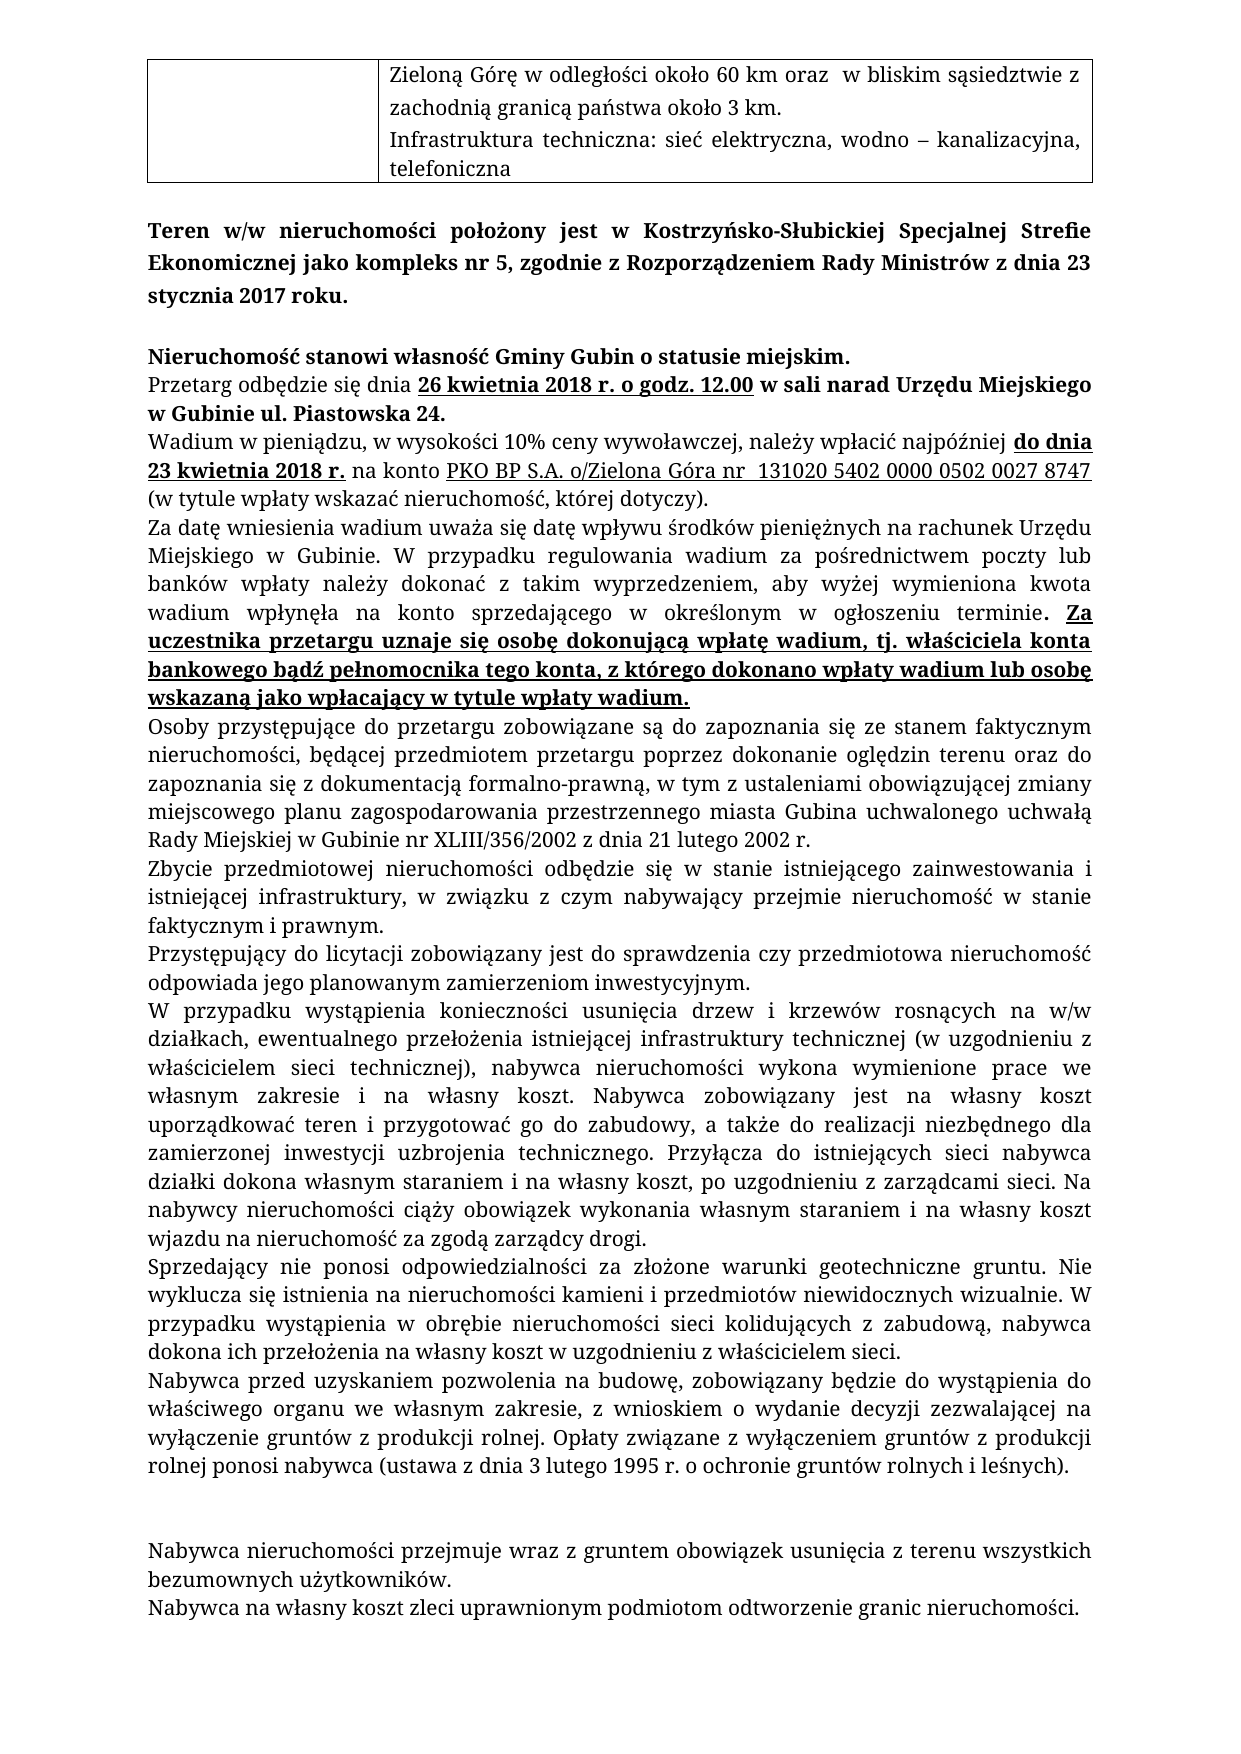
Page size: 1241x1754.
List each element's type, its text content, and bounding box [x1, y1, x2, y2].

text W przypadku wystąpienia konieczności usunięcia drzew i krzewów rosnących na w/w działkach, ewentualnego przełożenia istniejącej infrastruktury technicznej (w uzgodnieniu z właścicielem sieci technicznej), nabywca nieruchomości wykona wymienione prace we własnym zakresie i na własny koszt. Nabywca zobowiązany jest na własny koszt uporządkować teren i przygotować go do zabudowy, a także do realizacji niezbędnego dla zamierzonej inwestycji uzbrojenia technicznego. Przyłącza do istniejących sieci nabywca działki dokona własnym staraniem i na własny koszt, po uzgodnieniu z zarządcami sieci. Na nabywcy nieruchomości ciąży obowiązek wykonania własnym staraniem i na własny koszt wjazdu na nieruchomość za zgodą zarządcy drogi. [148, 996, 1093, 1252]
text Przystępujący do licytacji zobowiązany jest do sprawdzenia czy przedmiotowa nieruchomość odpowiada jego planowanym zamierzeniom inwestycyjnym. [148, 939, 1093, 996]
text Nabywca nieruchomości przejmuje wraz z gruntem obowiązek usunięcia z terenu wszystkich bezumownych użytkowników. [148, 1536, 1093, 1593]
text Nabywca na własny koszt zleci uprawnionym podmiotom odtworzenie granic nieruchomości. [148, 1593, 1093, 1622]
text Przetarg odbędzie się dnia 26 kwietnia 2018 r. o godz. 12.00 w sali narad Urzędu Miejskiego w Gubinie ul. Piastowska 24. [148, 371, 1093, 427]
text Nabywca przed uzyskaniem pozwolenia na budowę, zobowiązany będzie do wystąpienia do właściwego organu we własnym zakresie, z wnioskiem o wydanie decyzji zezwalającej na wyłączenie gruntów z produkcji rolnej. Opłaty związane z wyłączeniem gruntów z produkcji rolnej ponosi nabywca (ustawa z dnia 3 lutego 1995 r. o ochronie gruntów rolnych i leśnych). [148, 1366, 1093, 1479]
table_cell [148, 60, 378, 182]
text Osoby przystępujące do przetargu zobowiązane są do zapoznania się ze stanem faktycznym nieruchomości, będącej przedmiotem przetargu poprzez dokonanie oględzin terenu oraz do zapoznania się z dokumentacją formalno-prawną, w tym z ustaleniami obowiązującej zmiany miejscowego planu zagospodarowania przestrzennego miasta Gubina uchwalonego uchwałą Rady Miejskiej w Gubinie nr XLIII/356/2002 z dnia 21 lutego 2002 r. [148, 712, 1093, 854]
text Sprzedający nie ponosi odpowiedzialności za złożone warunki geotechniczne gruntu. Nie wyklucza się istnienia na nieruchomości kamieni i przedmiotów niewidocznych wizualnie. W przypadku wystąpienia w obrębie nieruchomości sieci kolidujących z zabudową, nabywca dokona ich przełożenia na własny koszt w uzgodnieniu z właścicielem sieci. [148, 1252, 1093, 1366]
text Wadium w pieniądzu, w wysokości 10% ceny wywoławczej, należy wpłacić najpóźniej do dnia 23 kwietnia 2018 r. na konto PKO BP S.A. o/Zielona Góra nr 131020 5402 0000 0502 0027 8747 (w tytule wpłaty wskazać nieruchomość, której dotyczy). [148, 427, 1093, 513]
text Za datę wniesienia wadium uważa się datę wpływu środków pieniężnych na rachunek Urzędu Miejskiego w Gubinie. W przypadku regulowania wadium za pośrednictwem poczty lub banków wpłaty należy dokonać z takim wyprzedzeniem, aby wyżej wymieniona kwota wadium wpłynęła na konto sprzedającego w określonym w ogłoszeniu terminie. Za uczestnika przetargu uznaje się osobę dokonującą wpłatę wadium, tj. właściciela konta bankowego bądź pełnomocnika tego konta, z którego dokonano wpłaty wadium lub osobę wskazaną jako wpłacający w tytule wpłaty wadium. [148, 513, 1093, 679]
text Zbycie przedmiotowej nieruchomości odbędzie się w stanie istniejącego zainwestowania i istniejącej infrastruktury, w związku z czym nabywający przejmie nieruchomość w stanie faktycznym i prawnym. [148, 854, 1093, 939]
text Nieruchomość stanowi własność Gminy Gubin o statusie miejskim. [148, 342, 1093, 371]
text Teren w/w nieruchomości położony jest w Kostrzyńsko-Słubickiej Specjalnej Strefie Ekonomicznej jako kompleks nr 5, zgodnie z Rozporządzeniem Rady Ministrów z dnia 23 stycznia 2017 roku. [148, 216, 1093, 309]
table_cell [379, 60, 1092, 182]
